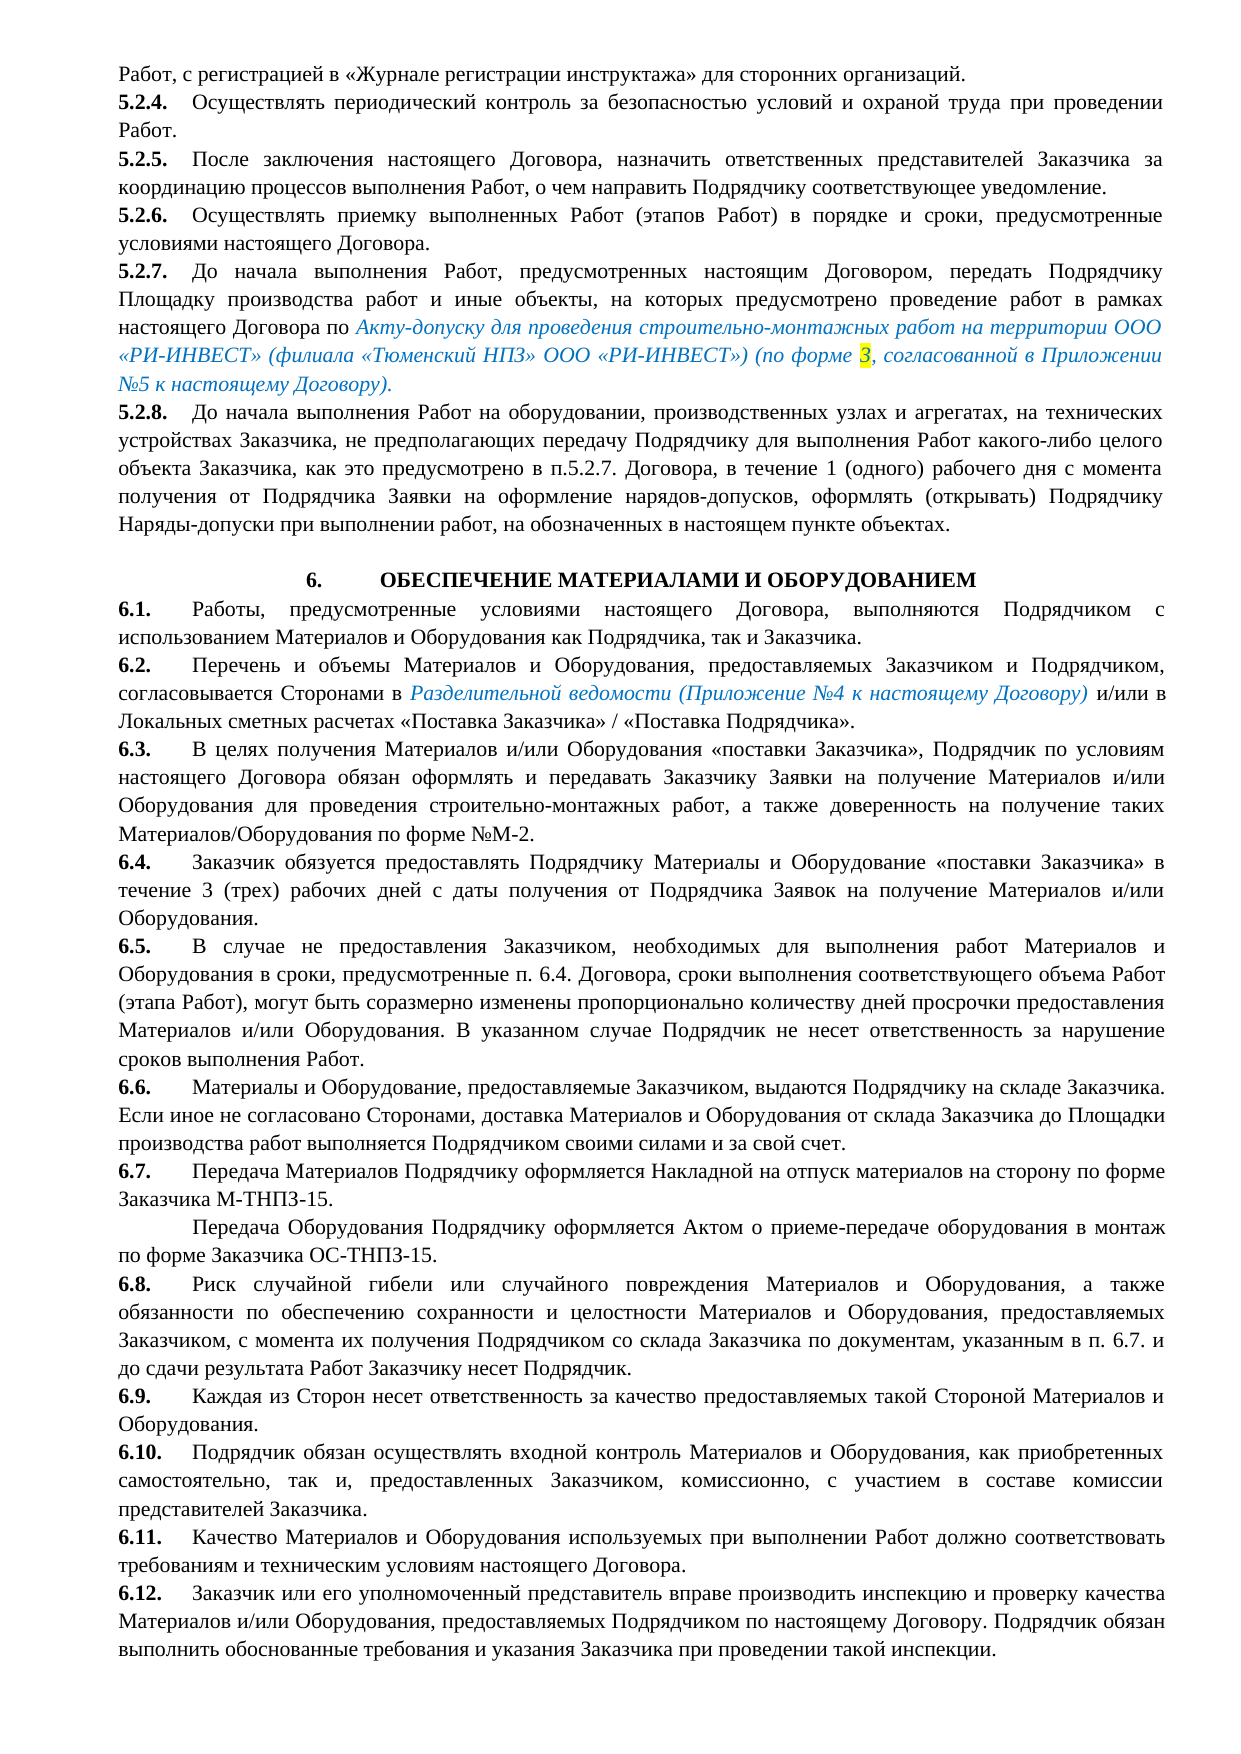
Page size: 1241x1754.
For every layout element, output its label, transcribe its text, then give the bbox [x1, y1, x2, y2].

list Каждая из Сторон несет ответственность за качество предоставляемых такой Стороной Материалов и Оборудования. [118, 1381, 1166, 1437]
list До начала выполнения Работ на оборудовании, производственных узлах и агрегатах, на технических устройствах Заказчика, не предполагающих передачу Подрядчику для выполнения Работ какого-либо целого объекта Заказчика, как это предусмотрено в п.5.2.7. Договора, в течение 1 (одного) рабочего дня с момента получения от Подрядчика Заявки на оформление нарядов-допусков, оформлять (открывать) Подрядчику Наряды-допуски при выполнении работ, на обозначенных в настоящем пункте объектах. [118, 397, 1164, 537]
list Работы, предусмотренные условиями настоящего Договора, выполняются Подрядчиком с использованием Материалов и Оборудования как Подрядчика, так и Заказчика. [118, 593, 1166, 650]
list Передача Материалов Подрядчику оформляется Накладной на отпуск материалов на сторону по форме Заказчика М-ТНПЗ-15. [118, 1156, 1166, 1212]
list Передача Оборудования Подрядчику оформляется Актом о приеме-передаче оборудования в монтаж по форме Заказчика ОС-ТНПЗ-15. [118, 1212, 1166, 1268]
list Риск случайной гибели или случайного повреждения Материалов и Оборудования, а также обязанности по обеспечению сохранности и целостности Материалов и Оборудования, предоставляемых Заказчиком, с момента их получения Подрядчиком со склада Заказчика по документам, указанным в п. 6.7. и до сдачи результата Работ Заказчику несет Подрядчик. [118, 1268, 1166, 1381]
list Подрядчик обязан осуществлять входной контроль Материалов и Оборудования, как приобретенных самостоятельно, так и, предоставленных Заказчиком, комиссионно, с участием в составе комиссии представителей Заказчика. [118, 1437, 1164, 1522]
list После заключения настоящего Договора, назначить ответственных представителей Заказчика за координацию процессов выполнения Работ, о чем направить Подрядчику соответствующее уведомление. [118, 143, 1164, 200]
list Осуществлять периодический контроль за безопасностью условий и охраной труда при проведении Работ. [118, 87, 1164, 143]
list Заказчик или его уполномоченный представитель вправе производить инспекцию и проверку качества Материалов и/или Оборудования, предоставляемых Подрядчиком по настоящему Договору. Подрядчик обязан выполнить обоснованные требования и указания Заказчика при проведении такой инспекции. [118, 1578, 1166, 1662]
list Осуществлять приемку выполненных Работ (этапов Работ) в порядке и сроки, предусмотренные условиями настоящего Договора. [118, 200, 1164, 256]
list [118, 59, 1164, 87]
list В случае не предоставления Заказчиком, необходимых для выполнения работ Материалов и Оборудования в сроки, предусмотренные п. 6.4. Договора, сроки выполнения соответствующего объема Работ (этапа Работ), могут быть соразмерно изменены пропорционально количеству дней просрочки предоставления Материалов и/или Оборудования. В указанном случае Подрядчик не несет ответственность за нарушение сроков выполнения Работ. [118, 931, 1166, 1072]
list Перечень и объемы Материалов и Оборудования, предоставляемых Заказчиком и Подрядчиком, согласовывается Сторонами в Разделительной ведомости (Приложение №4 к настоящему Договору) и/или в Локальных сметных расчетах «Поставка Заказчика» / «Поставка Подрядчика». [118, 650, 1166, 734]
list В целях получения Материалов и/или Оборудования «поставки Заказчика», Подрядчик по условиям настоящего Договора обязан оформлять и передавать Заказчику Заявки на получение Материалов и/или Оборудования для проведения строительно-монтажных работ, а также доверенность на получение таких Материалов/Оборудования по форме №М-2. [118, 734, 1166, 847]
list Материалы и Оборудование, предоставляемые Заказчиком, выдаются Подрядчику на складе Заказчика. Если иное не согласовано Сторонами, доставка Материалов и Оборудования от склада Заказчика до Площадки производства работ выполняется Подрядчиком своими силами и за свой счет. [118, 1072, 1166, 1156]
list Качество Материалов и Оборудования используемых при выполнении Работ должно соответствовать требованиям и техническим условиям настоящего Договора. [118, 1522, 1166, 1578]
list Заказчик обязуется предоставлять Подрядчику Материалы и Оборудование «поставки Заказчика» в течение 3 (трех) рабочих дней с даты получения от Подрядчика Заявок на получение Материалов и/или Оборудования. [118, 847, 1166, 931]
list До начала выполнения Работ, предусмотренных настоящим Договором, передать Подрядчику Площадку производства работ и иные объекты, на которых предусмотрено проведение работ в рамках настоящего Договора по Акту-допуску для проведения строительно-монтажных работ на территории ООО «РИ-ИНВЕСТ» (филиала «Тюменский НПЗ» ООО «РИ-ИНВЕСТ») (по форме 3, согласованной в Приложении №5 к настоящему Договору). [118, 256, 1164, 397]
list ОБЕСПЕЧЕНИЕ МАТЕРИАЛАМИ И ОБОРУДОВАНИЕМ [118, 565, 1164, 593]
